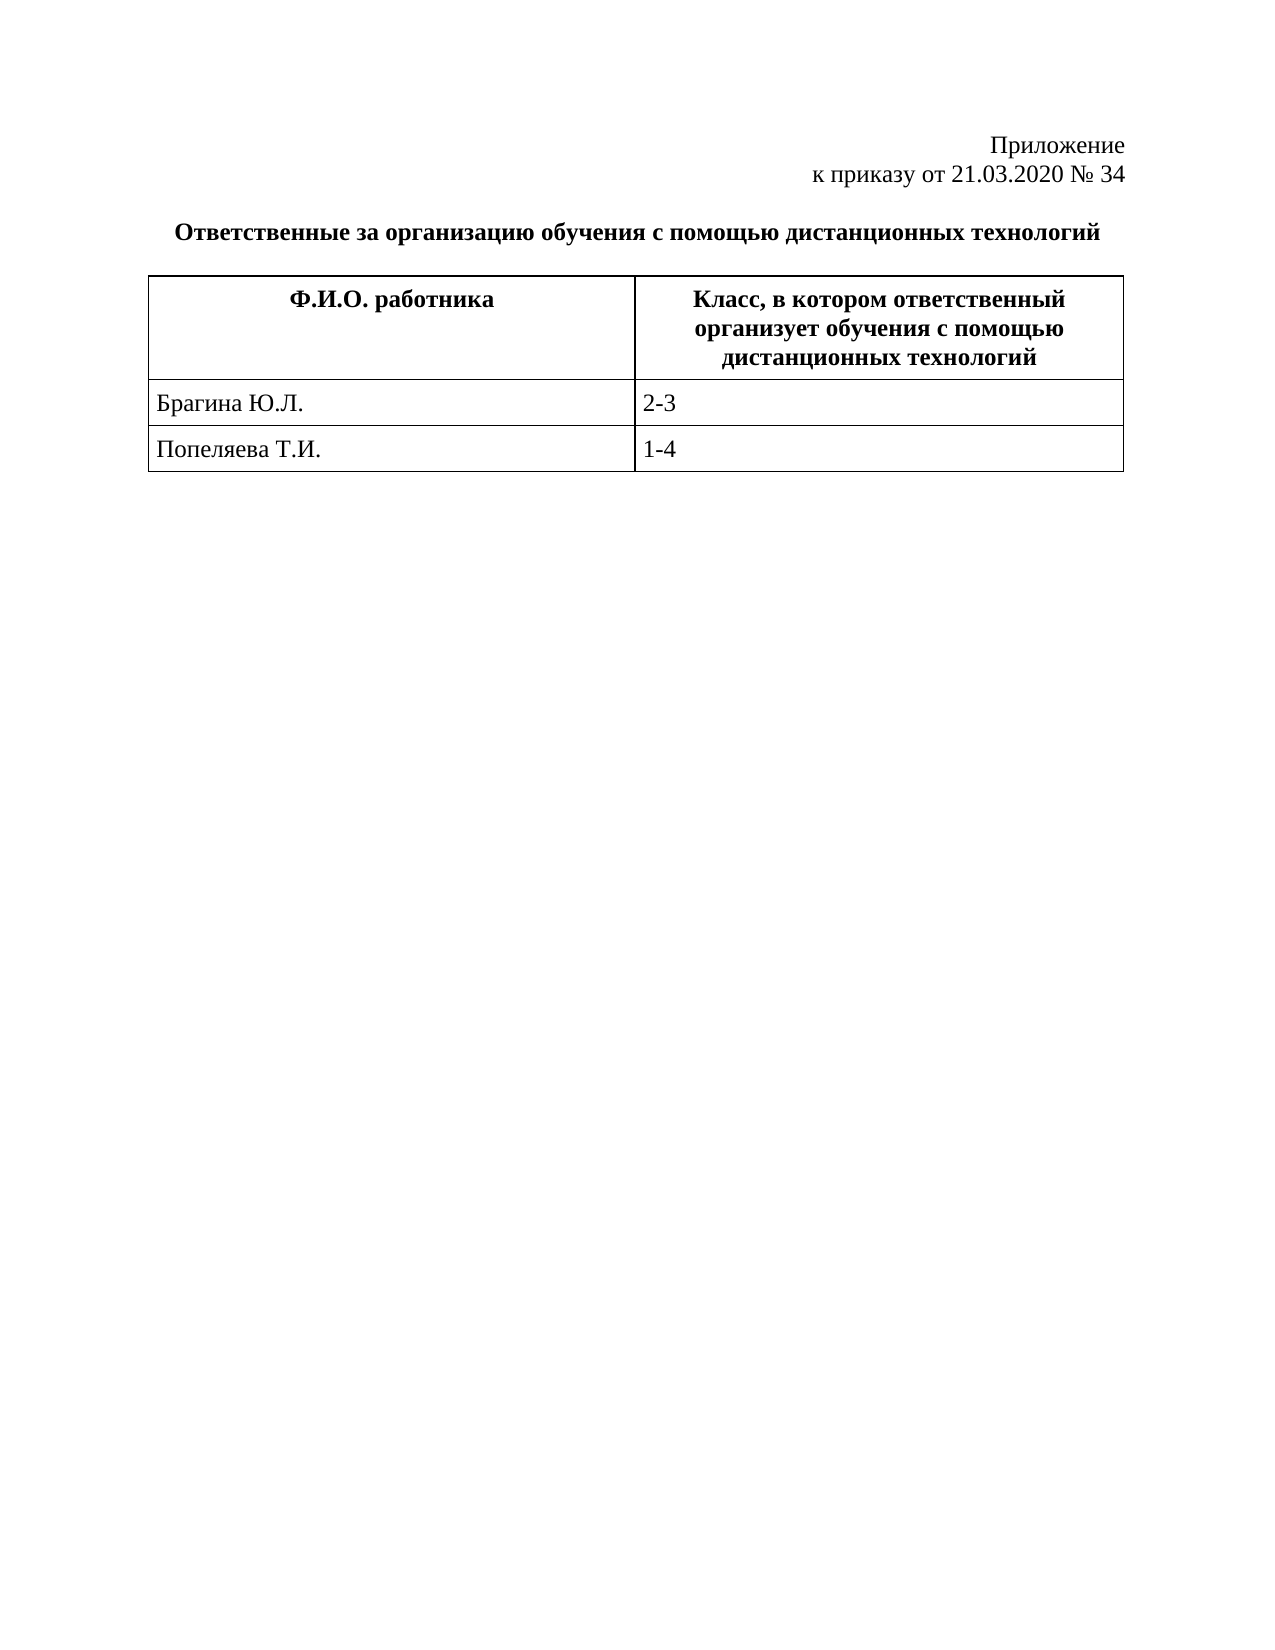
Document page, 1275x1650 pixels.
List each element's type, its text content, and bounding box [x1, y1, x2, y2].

text Приложение к приказу от 21.03.2020 № 34 [150, 131, 1125, 188]
table_header Класс, в котором ответственный организует обучения с помощью дистанционных технологий [636, 277, 1123, 379]
table_cell 1-4 [636, 426, 1123, 471]
table_cell Брагина Ю.Л. [149, 380, 634, 424]
table_header Ф.И.О. работника [149, 277, 634, 379]
table_cell Попеляева Т.И. [149, 426, 634, 471]
text Ответственные за организацию обучения с помощью дистанционных технологий [150, 217, 1125, 246]
table_cell 2-3 [636, 380, 1123, 424]
